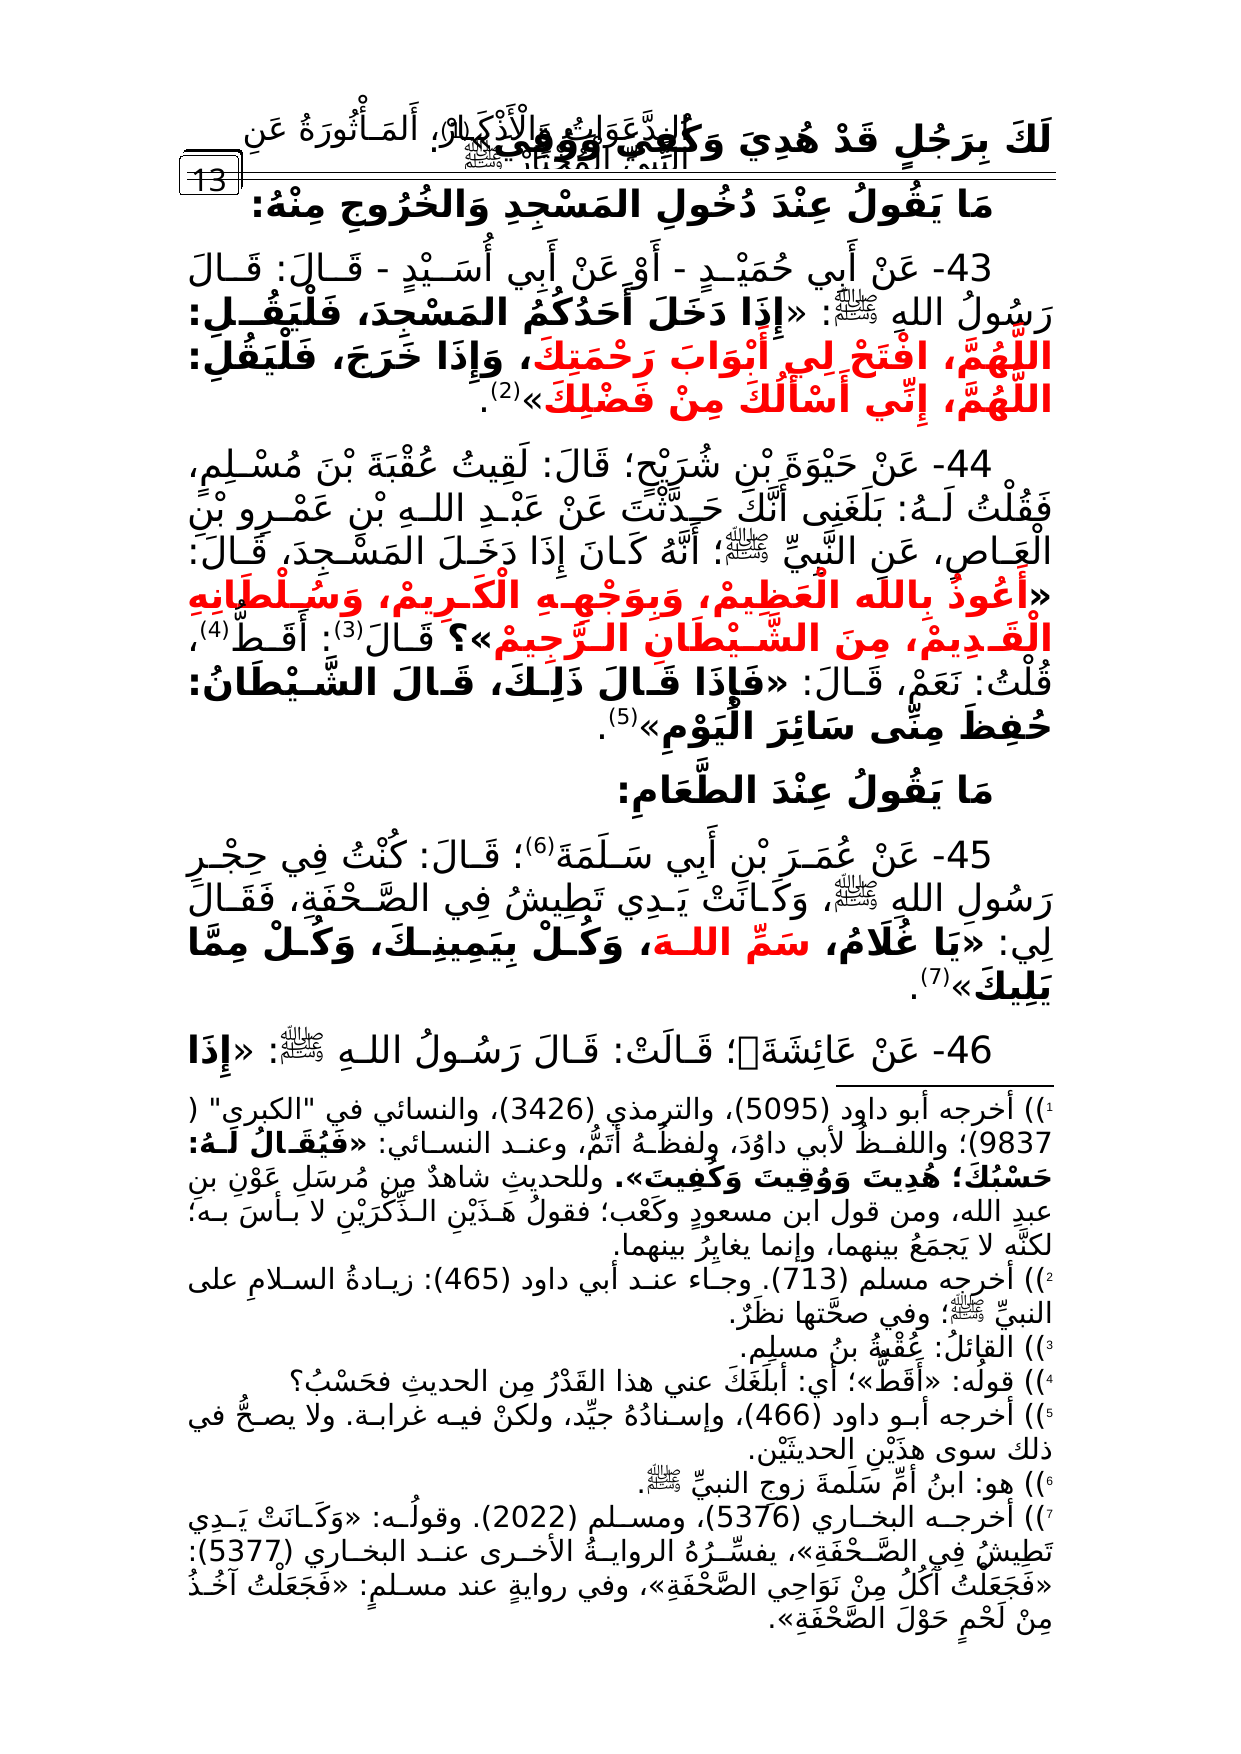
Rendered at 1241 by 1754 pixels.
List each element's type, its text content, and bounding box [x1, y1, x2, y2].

text 43- عَنْ أَبِي حُمَيْدٍ - أَوْ عَنْ أَبِي أُسَيْدٍ - قَالَ: قَالَ رَسُولُ اللهِ ﷺ: «إِذَا دَخَلَ أَحَدُكُمُ المَسْجِدَ، فَلْيَقُلِ: اللَّهُمَّ، افْتَحْ لِي أَبْوَابَ رَحْمَتِكَ، وَإِذَا خَرَجَ، فَلْيَقُلِ: اللَّهُمَّ، إِنِّي أَسْأَلُكَ مِنْ فَضْلِكَ»(). [187, 247, 1053, 422]
text 44- عَنْ حَيْوَةَ بْنِ شُرَيْحٍ؛ قَالَ: لَقِيتُ عُقْبَةَ بْنَ مُسْلِمٍ، فَقُلْتُ لَهُ: بَلَغَنِى أَنَّكَ حَدَّثْتَ عَنْ عَبْدِ اللهِ بْنِ عَمْرِو بْنِ الْعَاصِ، عَنِ النَّبِيِّ ﷺ؛ أَنَّهُ كَانَ إِذَا دَخَلَ المَسْجِدَ، قَالَ: «أَعُوذُ بِالله الْعَظِيمْ، وَبِوَجْهِهِ الْكَرِيمْ، وَسُلْطَانِهِ الْقَدِيمْ، مِنَ الشَّيْطَانِ الرَّجِيمْ»؟ قَالَ(): أَقَطُّ()، قُلْتُ: نَعَمْ، قَالَ: «فَإِذَا قَالَ ذَلِكَ، قَالَ الشَّيْطَانُ: حُفِظَ مِنِّى سَائِرَ الْيَوْمِ»(). [187, 442, 1053, 748]
text 45- عَنْ عُمَرَ بْنِ أَبِي سَلَمَةَ()؛ قَالَ: كُنْتُ فِي حِجْرِ رَسُولِ اللهِ ﷺ، وَكَانَتْ يَدِي تَطِيشُ فِي الصَّحْفَةِ، فَقَالَ لِي: «يَا غُلَامُ، سَمِّ اللهَ، وَكُلْ بِيَمِينِكَ، وَكُلْ مِمَّا يَلِيكَ»(). [187, 833, 1053, 1008]
text 42- عَنْ أَنَسِ بْنِ مَالِكٍ ؛ أَنَّ رَسُولَ اللهِ ﷺ قَالَ: «إِذَا خَرَجَ الرَّجُلُ مِنْ بَيْتِهِ، فَقَالَ: بِاسْمِ اللهِ، تَوَكَّلْتُ عَلَى اللهِ، لَا حَوْلَ وَلَا قُوَّةَ إِلَّا بِاللهِ»، قَالَ: «يُقَالُ حِينَئِذٍ: هُدِيتَ وَكُفِيتَ وَوُقِيتَ؛ فَتَتَنَحَّى لَهُ الشَّيَاطِينُ»، قَالَ: «فَيَقُولُ لَهُ شَيْطَانٌ آخَرُ: كَيْفَ لَكَ بِرَجُلٍ قَدْ هُدِيَ وَكُفِيَ وَوُقِيَ»(). [187, 118, 1053, 162]
text 46- عَنْ عَائِشَةَ؛ قَالَتْ: قَالَ رَسُولُ اللهِ ﷺ: «إِذَا أَكَلَ أَحَدُكُمْ طَعَامًا، فَلْيَقُلْ: بِاسْمِ اللهِ، فَإِنْ نَسِيَ فِي أَوَّلِهِ، فَلْيَقُلْ: بِاسْمِ اللهِ فِي أَوَّلِهِ وَآخِرِهِ»(). [187, 1029, 1053, 1072]
text مَا يَقُولُ عِنْدَ دُخُولِ المَسْجِدِ وَالخُرُوجِ مِنْهُ: [187, 183, 1053, 226]
text مَا يَقُولُ عِنْدَ الطَّعَامِ: [187, 769, 1053, 812]
